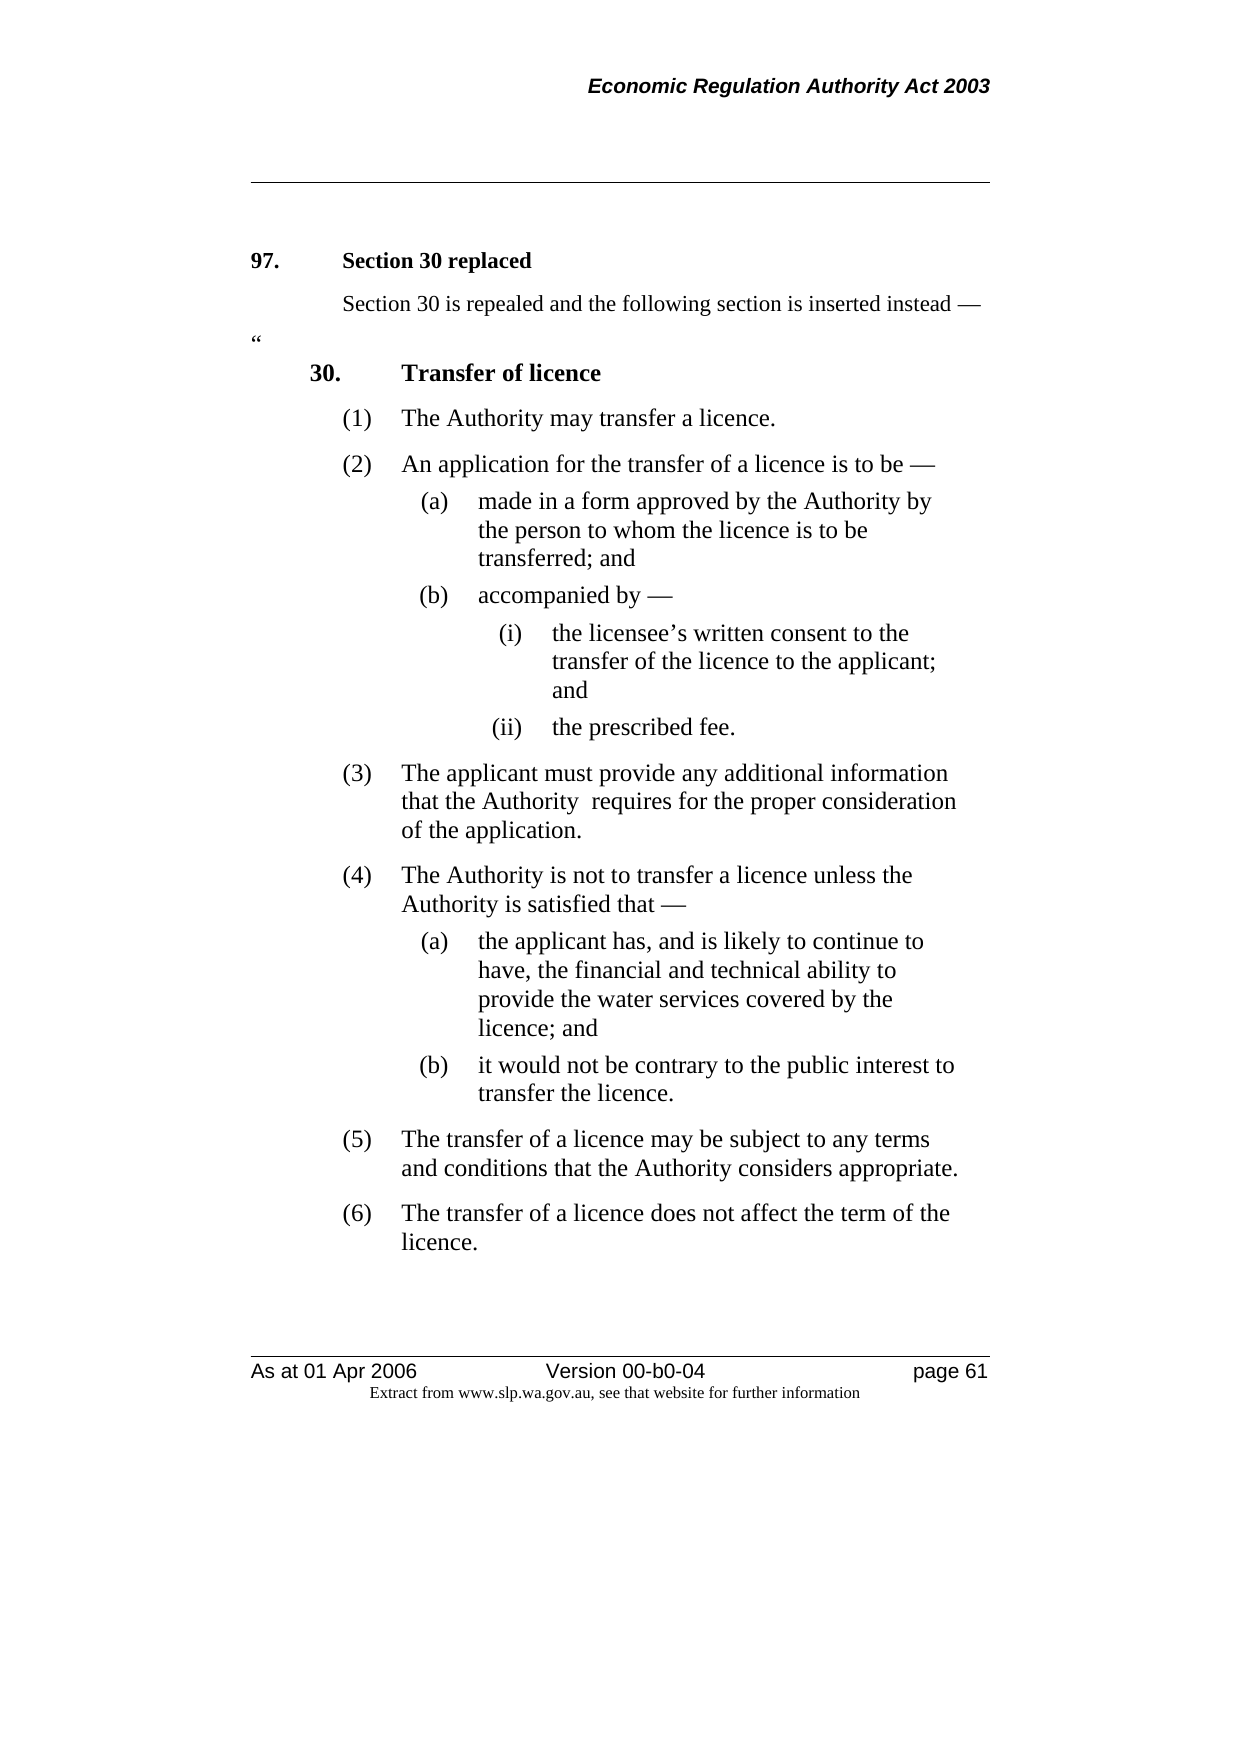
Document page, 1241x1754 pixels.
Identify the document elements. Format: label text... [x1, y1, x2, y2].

text (6) The transfer of a licence does not affect the term of the licence. [312, 1198, 960, 1256]
text (b) it would not be contrary to the public interest to transfer the licence. [389, 1050, 960, 1107]
text (2) An application for the transfer of a licence is to be — [312, 449, 960, 478]
text (3) The applicant must provide any additional information that the Authority requires for the proper consideration of the application. [312, 758, 960, 844]
text “ [251, 329, 990, 358]
text Section 30 is repealed and the following section is inserted instead — [251, 291, 990, 317]
text (b) accompanied by — [389, 581, 960, 609]
subtitle 97. Section 30 replaced [251, 247, 990, 274]
subtitle 30. Transfer of licence [309, 358, 960, 387]
text (5) The transfer of a licence may be subject to any terms and conditions that the Authority considers appropriate. [312, 1124, 960, 1181]
text (4) The Authority is not to transfer a licence unless the Authority is satisfied that — [312, 861, 960, 918]
text (i) the licensee’s written consent to the transfer of the licence to the applicant; and [463, 618, 960, 704]
text (1) The Authority may transfer a licence. [312, 403, 960, 432]
text (a) made in a form approved by the Authority by the person to whom the licence is to be transferred; and [389, 486, 960, 572]
text (a) the applicant has, and is likely to continue to have, the financial and technical ability to provide the water services covered by the licence; and [389, 926, 960, 1041]
text (ii) the prescribed fee. [463, 712, 960, 741]
